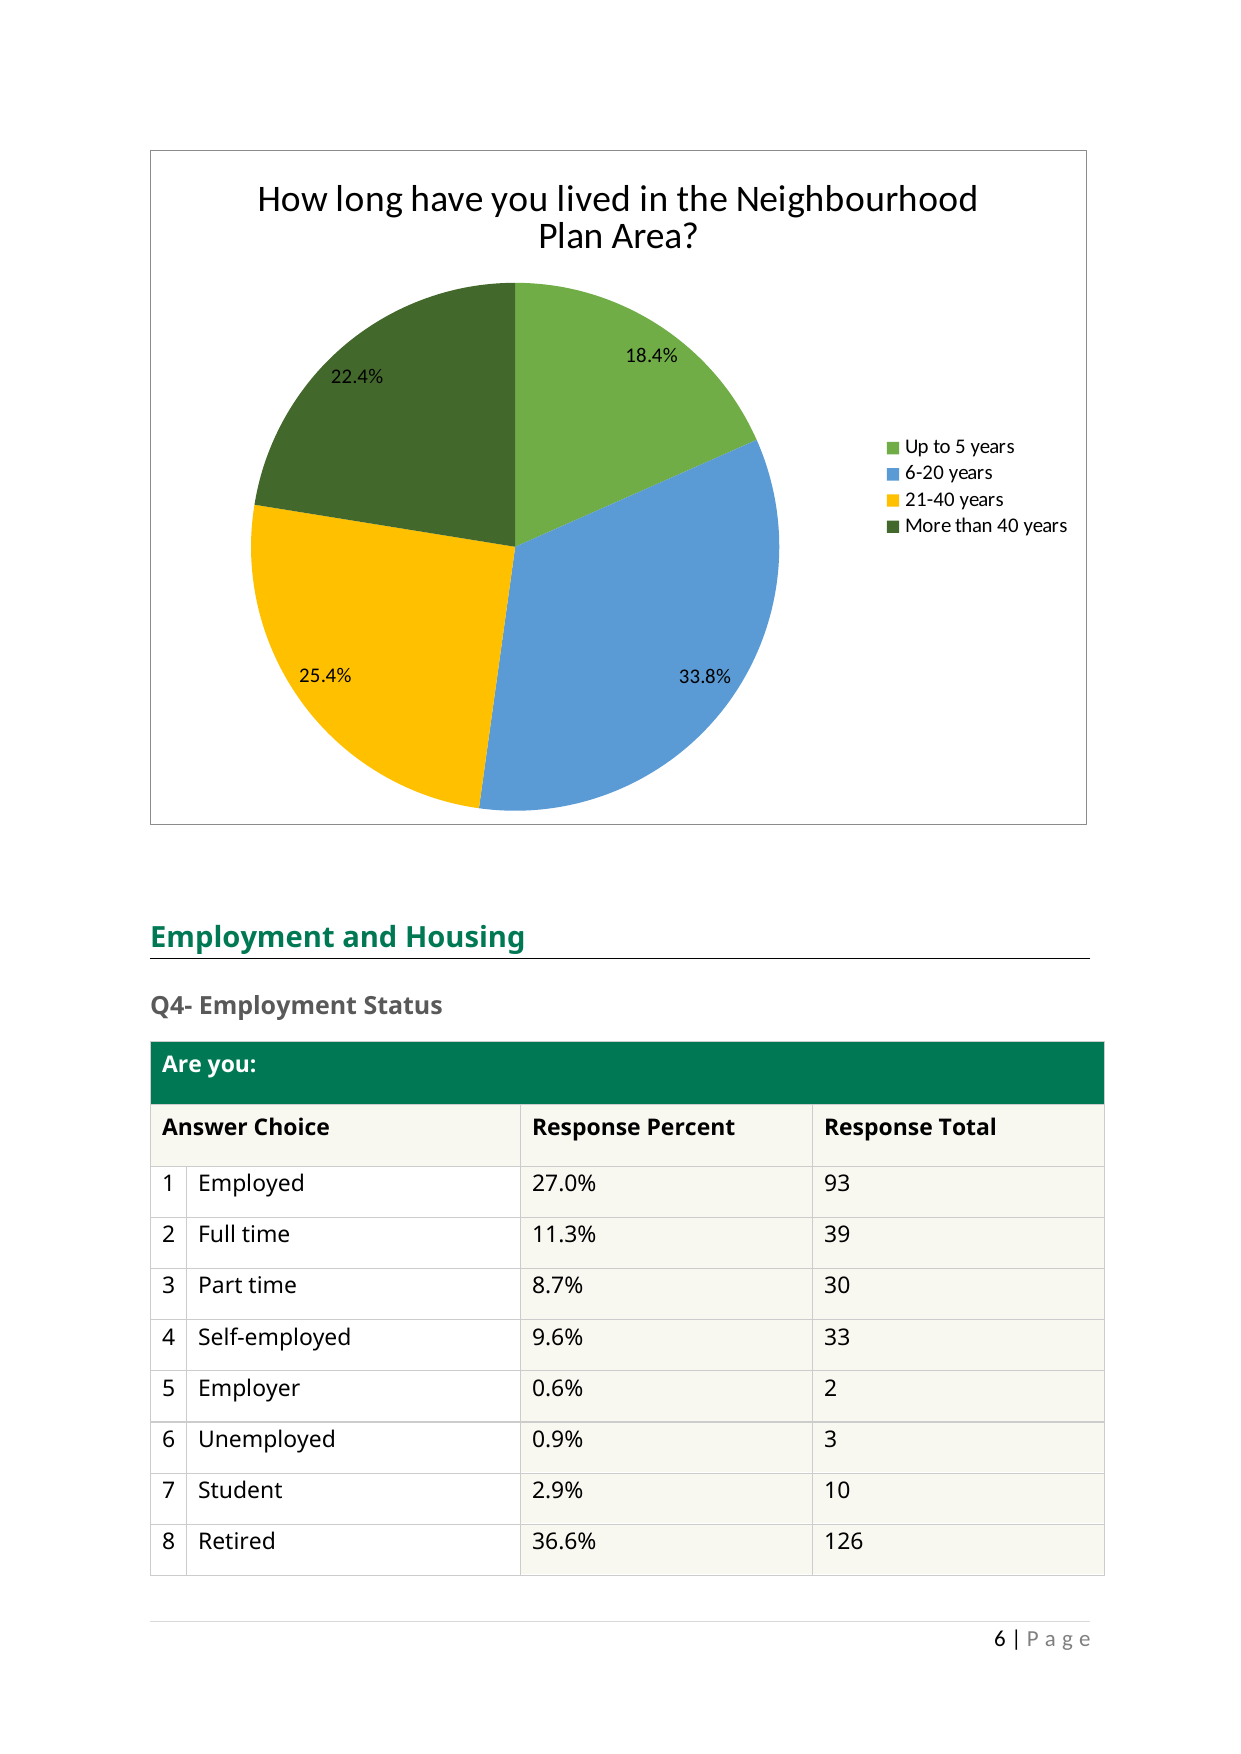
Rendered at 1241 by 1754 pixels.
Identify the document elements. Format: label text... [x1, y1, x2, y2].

table_cell 9.6% [521, 1320, 812, 1370]
table_cell 30 [813, 1269, 1104, 1319]
table_cell Retired [187, 1525, 520, 1574]
table_cell Employer [187, 1371, 520, 1421]
table_cell 6 [151, 1423, 186, 1472]
table_cell 0.9% [521, 1423, 812, 1472]
table_header Are you: [151, 1042, 1104, 1104]
table_cell 10 [813, 1474, 1104, 1523]
table_cell 2 [813, 1371, 1104, 1421]
table_cell Student [187, 1474, 520, 1523]
table_cell Unemployed [187, 1423, 520, 1472]
table_cell Full time [187, 1218, 520, 1268]
table_cell 126 [813, 1525, 1104, 1574]
table_cell 5 [151, 1371, 186, 1421]
table_cell Part time [187, 1269, 520, 1319]
table_cell 8 [151, 1525, 186, 1574]
table_cell 33 [813, 1320, 1104, 1370]
table_cell 39 [813, 1218, 1104, 1268]
table_cell 11.3% [521, 1218, 812, 1268]
table_cell 7 [151, 1474, 186, 1523]
table_cell 0.6% [521, 1371, 812, 1421]
table_cell 27.0% [521, 1167, 812, 1217]
table_cell 8.7% [521, 1269, 812, 1319]
table_cell 2.9% [521, 1474, 812, 1523]
table_cell Response Total [813, 1105, 1104, 1166]
table_cell Response Percent [521, 1105, 812, 1166]
table_cell Self-employed [187, 1320, 520, 1370]
subtitle Employment and Housing [150, 916, 1090, 958]
text Q4- Employment Status [150, 988, 1090, 1022]
table_cell Answer Choice [151, 1105, 520, 1166]
table_cell 36.6% [521, 1525, 812, 1574]
table_cell 2 [151, 1218, 186, 1268]
table_cell 1 [151, 1167, 186, 1217]
table_cell 3 [151, 1269, 186, 1319]
table_cell 3 [813, 1423, 1104, 1472]
table_cell 93 [813, 1167, 1104, 1217]
table_cell Employed [187, 1167, 520, 1217]
table_cell 4 [151, 1320, 186, 1370]
